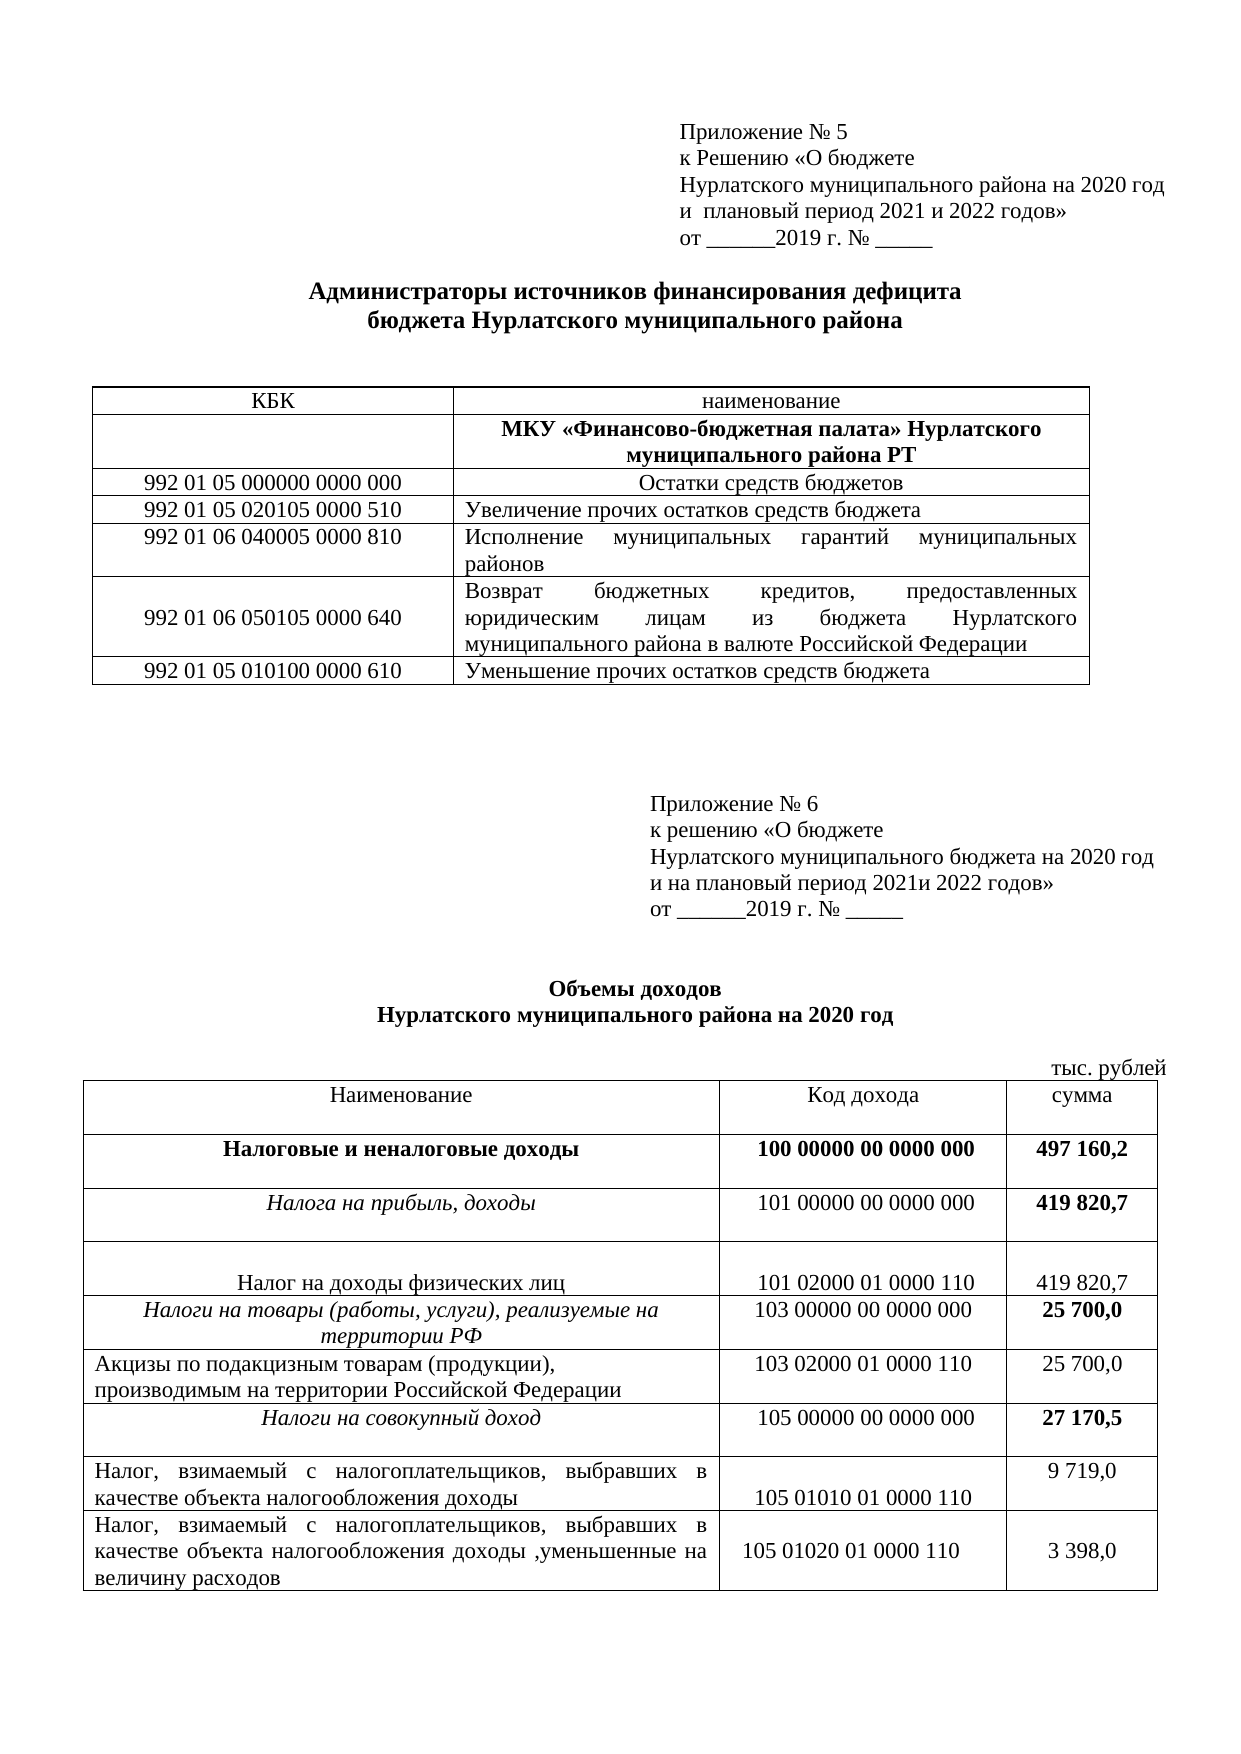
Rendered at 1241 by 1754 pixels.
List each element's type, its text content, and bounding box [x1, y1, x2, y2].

table_header Код дохода [720, 1081, 1006, 1134]
table_cell Налог, взимаемый с налогоплательщиков, выбравших в качестве объекта налогообложения доходы ,уменьшенные на величину расходов [84, 1511, 719, 1590]
table_cell 992 01 06 050105 0000 640 [93, 577, 453, 656]
text тыс. рублей [103, 1054, 1167, 1080]
table_cell 101 02000 01 0000 110 [720, 1242, 1006, 1295]
text к Решению «О бюджете [679, 144, 1167, 171]
table_cell 9 719,0 [1007, 1457, 1157, 1510]
text Нурлатского муниципального района на 2020 год [679, 171, 1167, 197]
table_cell [93, 415, 453, 468]
table_cell 992 01 05 000000 0000 000 [93, 469, 453, 495]
table_cell 992 01 05 010100 0000 610 [93, 657, 453, 684]
text Нурлатского муниципального района на 2020 год [103, 1001, 1167, 1027]
table_cell МКУ «Финансово-бюджетная палата» Нурлатского муниципального района РТ [454, 415, 1089, 468]
table_cell 497 160,2 [1007, 1135, 1157, 1187]
text и на плановый период 2021и 2022 годов» [650, 869, 1167, 896]
table_header Наименование [84, 1081, 719, 1134]
table_cell 103 00000 00 0000 000 [720, 1296, 1006, 1349]
table_cell Налоги на совокупный доход [84, 1404, 719, 1456]
table_cell 419 820,7 [1007, 1189, 1157, 1241]
table_header КБК [93, 388, 453, 414]
table_cell 25 700,0 [1007, 1350, 1157, 1402]
table_cell 27 170,5 [1007, 1404, 1157, 1456]
table_cell Увеличение прочих остатков средств бюджета [454, 496, 1089, 522]
table_cell Налог на доходы физических лиц [84, 1242, 719, 1295]
table_header сумма [1007, 1081, 1157, 1134]
text Приложение № 6 [650, 790, 1167, 816]
text Администраторы источников финансирования дефицита [103, 276, 1167, 305]
table_cell Налог, взимаемый с налогоплательщиков, выбравших в качестве объекта налогообложения доходы [84, 1457, 719, 1510]
table_cell Налоги на товары (работы, услуги), реализуемые на территории РФ [84, 1296, 719, 1349]
table_cell 105 01020 01 0000 110 [720, 1511, 1006, 1590]
table_cell 25 700,0 [1007, 1296, 1157, 1349]
subtitle Приложение № 5 [679, 118, 1167, 144]
text к решению «О бюджете [650, 816, 1167, 843]
table_cell Остатки средств бюджетов [454, 469, 1089, 495]
table_cell 3 398,0 [1007, 1511, 1157, 1590]
text бюджета Нурлатского муниципального района [103, 305, 1167, 334]
text и плановый период 2021 и 2022 годов» [679, 197, 1167, 223]
text Нурлатского муниципального бюджета на 2020 год [650, 843, 1167, 869]
table_cell Акцизы по подакцизным товарам (продукции), производимым на территории Российской Федерации [84, 1350, 719, 1402]
table_cell 105 01010 01 0000 110 [720, 1457, 1006, 1510]
table_cell 419 820,7 [1007, 1242, 1157, 1295]
text от ______2019 г. № _____ [679, 223, 1167, 250]
table_cell 992 01 05 020105 0000 510 [93, 496, 453, 522]
table_cell 103 02000 01 0000 110 [720, 1350, 1006, 1402]
table_header наименование [454, 388, 1089, 414]
table_cell Возврат бюджетных кредитов, предоставленных юридическим лицам из бюджета Нурлатского муниципального района в валюте Российской Федерации [454, 577, 1089, 656]
table_cell Исполнение муниципальных гарантий муниципальных районов [454, 524, 1089, 576]
table_cell Налоговые и неналоговые доходы [84, 1135, 719, 1187]
table_cell 101 00000 00 0000 000 [720, 1189, 1006, 1241]
table_cell 105 00000 00 0000 000 [720, 1404, 1006, 1456]
table_cell 100 00000 00 0000 000 [720, 1135, 1006, 1187]
table_cell Налога на прибыль, доходы [84, 1189, 719, 1241]
text от ______2019 г. № _____ [650, 896, 1167, 922]
text Объемы доходов [103, 974, 1167, 1001]
table_cell Уменьшение прочих остатков средств бюджета [454, 657, 1089, 684]
table_cell 992 01 06 040005 0000 810 [93, 524, 453, 576]
